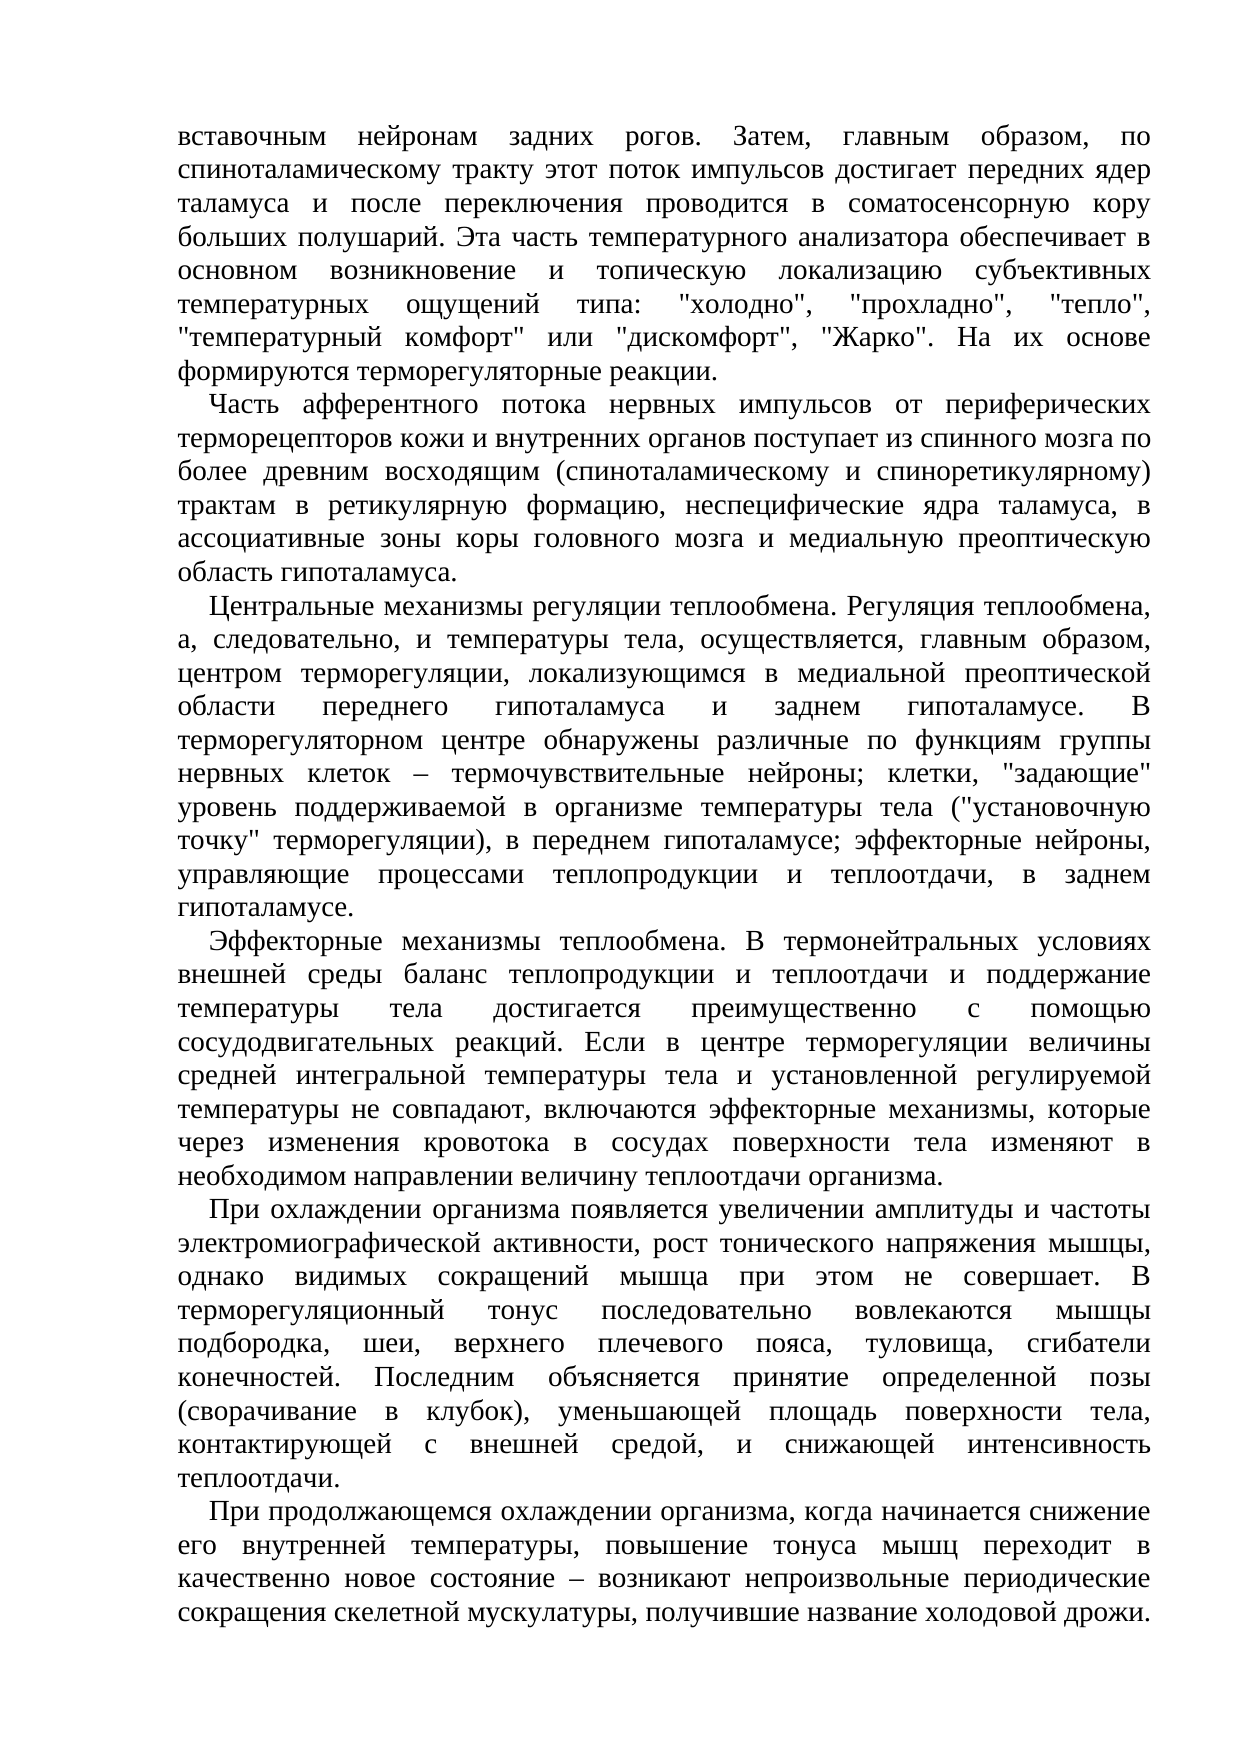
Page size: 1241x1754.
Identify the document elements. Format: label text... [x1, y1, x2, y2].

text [177, 1493, 1152, 1627]
text При охлаждении организма появляется увеличении амплитуды и частоты электромиографической активности, рост тонического напряжения мышцы, однако видимых сокращений мышца при этом не совершает. В терморегуляционный тонус последовательно вовлекаются мышцы подбородка, шеи, верхнего плечевого пояса, туловища, сгибатели конечностей. Последним объясняется принятие определенной позы (сворачивание в клубок), уменьшающей площадь поверхности тела, контактирующей с внешней средой, и снижающей интенсивность теплоотдачи. [177, 1191, 1152, 1493]
text Эффекторные механизмы теплообмена. В термонейтральных условиях внешней среды баланс теплопродукции и теплоотдачи и поддержание температуры тела достигается преимущественно с помощью сосудодвигательных реакций. Если в центре терморегуляции величины средней интегральной температуры тела и установленной регулируемой температуры не совпадают, включаются эффекторные механизмы, которые через изменения кровотока в сосудах поверхности тела изменяют в необходимом направлении величину теплоотдачи организма. [177, 923, 1152, 1191]
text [177, 118, 1152, 386]
text Часть афферентного потока нервных импульсов от периферических терморецепторов кожи и внутренних органов поступает из спинного мозга по более древним восходящим (спиноталамическому и спиноретикулярному) трактам в ретикулярную формацию, неспецифические ядра таламуса, в ассоциативные зоны коры головного мозга и медиальную преоптическую область гипоталамуса. [177, 386, 1152, 588]
text Центральные механизмы регуляции теплообмена. Регуляция теплообмена, а, следовательно, и температуры тела, осуществляется, главным образом, центром терморегуляции, локализующимся в медиальной преоптической области переднего гипоталамуса и заднем гипоталамусе. В терморегуляторном центре обнаружены различные по функциям группы нервных клеток – термочувствительные нейроны; клетки, "задающие" уровень поддерживаемой в организме температуры тела ("установочную точку" терморегуляции), в переднем гипоталамусе; эффекторные нейроны, управляющие процессами теплопродукции и теплоотдачи, в заднем гипоталамусе. [177, 588, 1152, 923]
